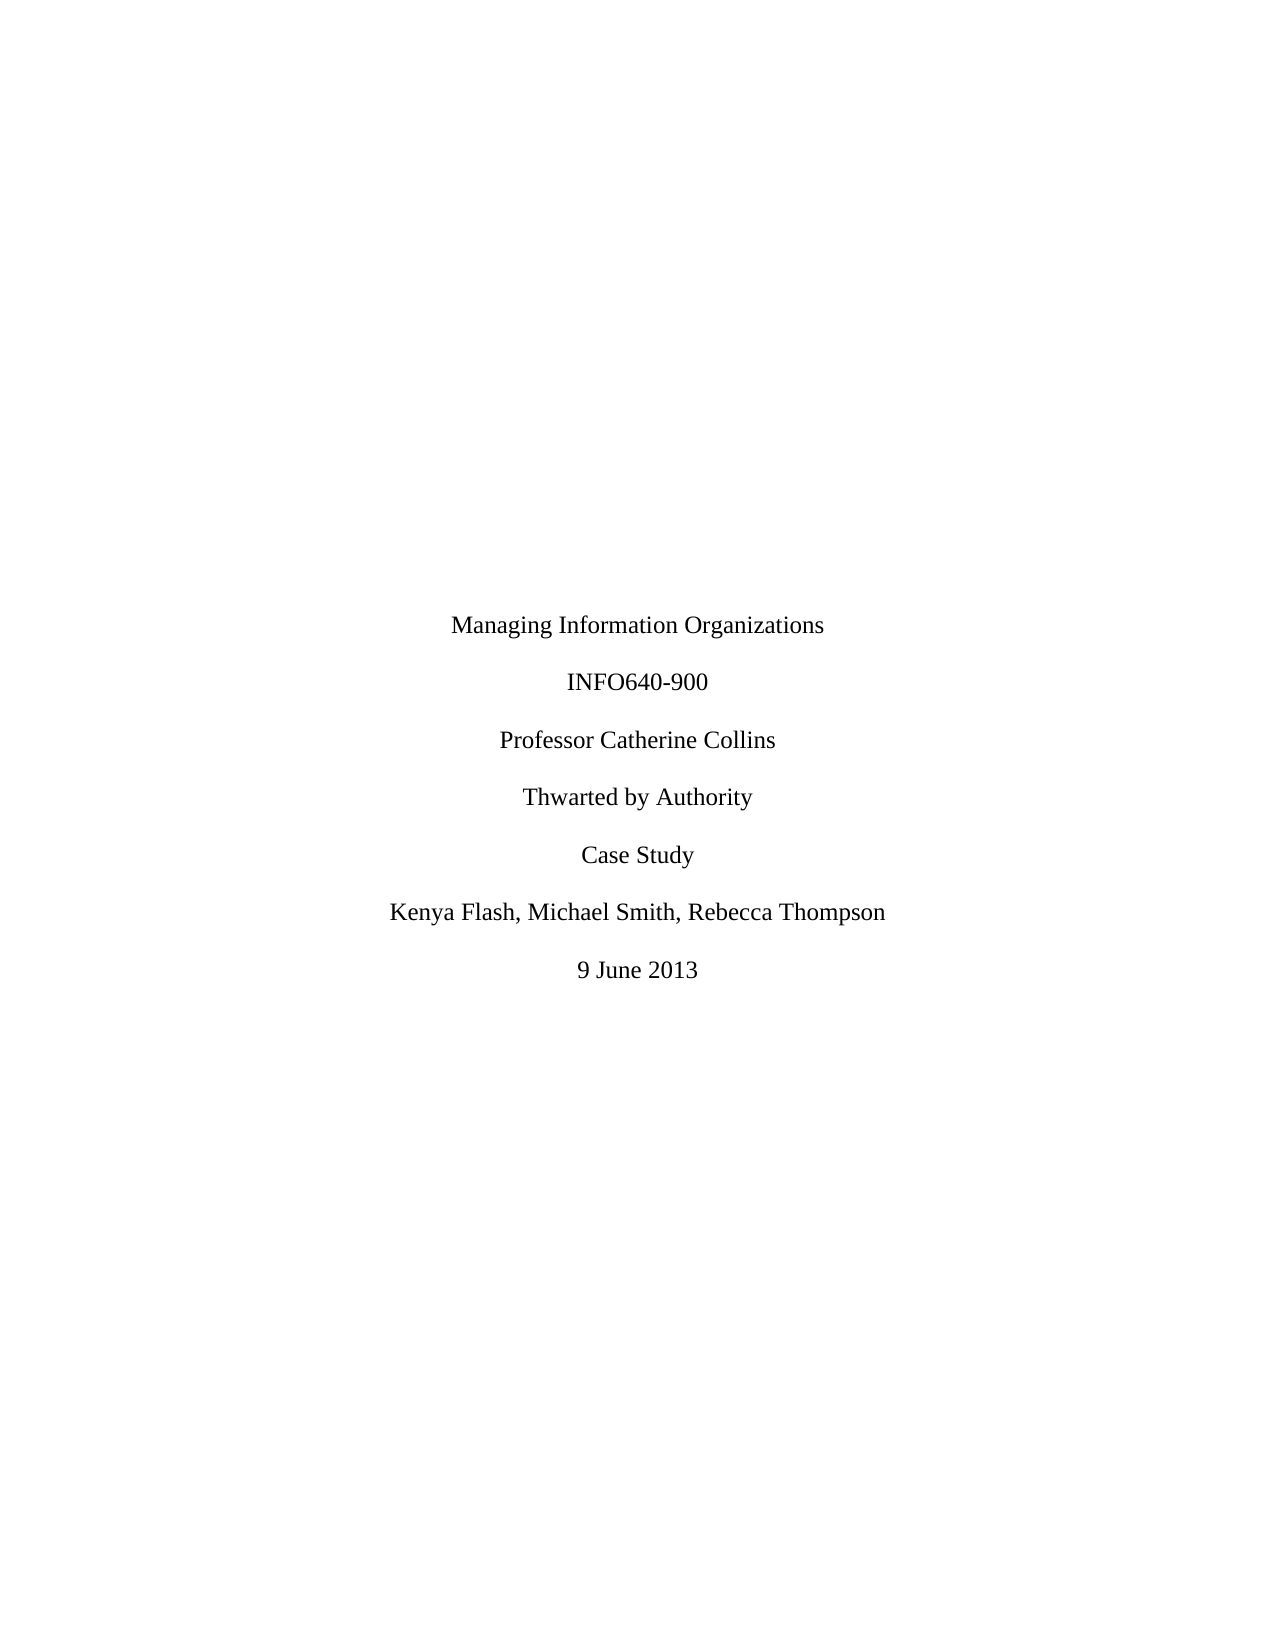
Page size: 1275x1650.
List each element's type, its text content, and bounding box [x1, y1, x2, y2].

text Thwarted by Authority [150, 782, 1125, 811]
text Professor Catherine Collins [150, 725, 1125, 754]
text 9 June 2013 [150, 955, 1125, 984]
text Case Study [150, 840, 1125, 869]
text INFO640-900 [150, 667, 1125, 696]
text Managing Information Organizations [150, 610, 1125, 639]
text Flash, Michael Smith, Rebecca Thompson [150, 897, 1125, 926]
